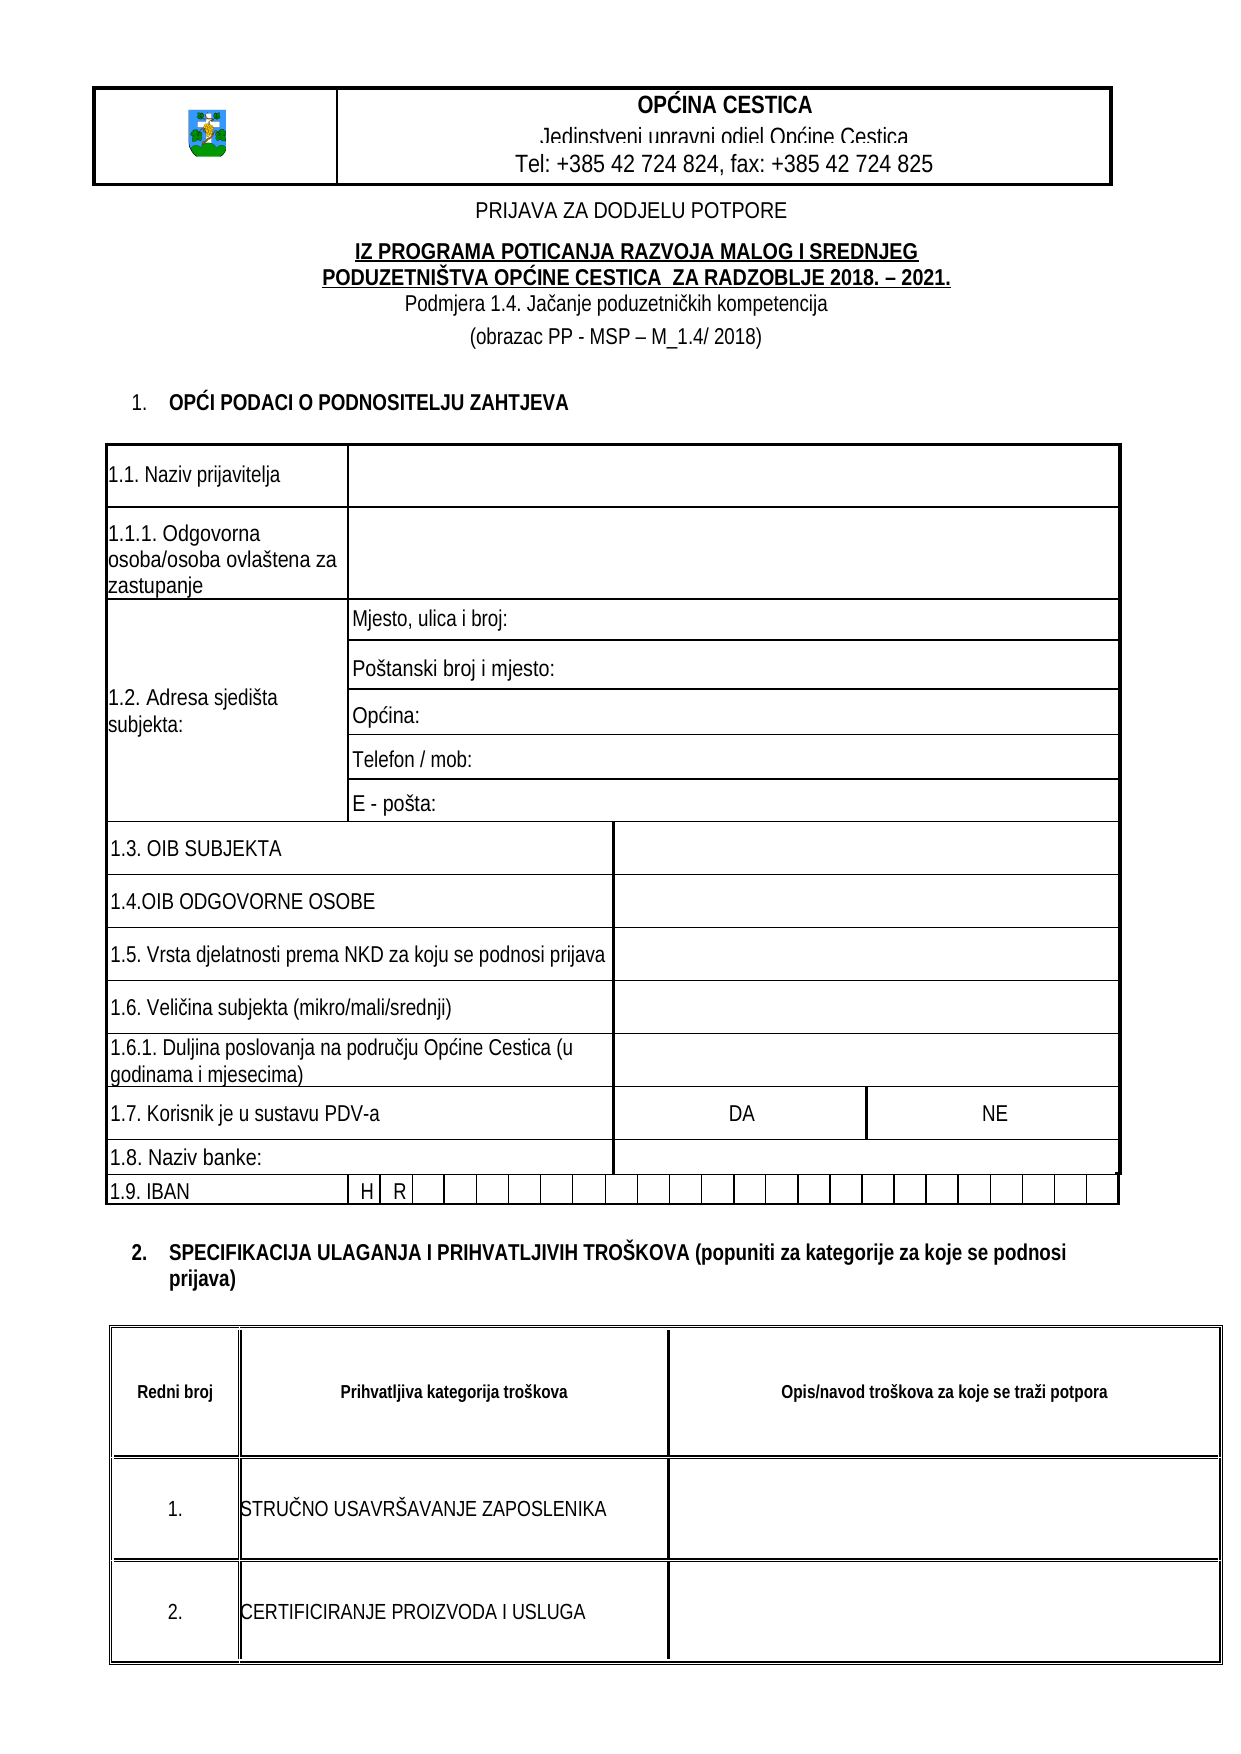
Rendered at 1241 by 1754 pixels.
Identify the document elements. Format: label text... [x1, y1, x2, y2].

table_cell [1023, 1175, 1054, 1203]
table_cell CERTIFICIRANJE PROIZVODA I USLUGA [240, 1562, 668, 1661]
table_cell Poštanski broj i mjesto: [349, 641, 1118, 688]
table_cell [541, 1175, 572, 1203]
table_cell 1.9. IBAN [108, 1175, 347, 1203]
table_cell [477, 1175, 508, 1203]
table_cell [1055, 1175, 1086, 1203]
table_cell [606, 1175, 637, 1203]
table_cell [991, 1175, 1022, 1203]
table_cell E - pošta: [349, 780, 1118, 821]
table_cell 2. [112, 1558, 240, 1661]
table_header [349, 446, 1118, 506]
table_header Prihvatljiva kategorija troškova [240, 1328, 668, 1455]
table_cell 1.5. Vrsta djelatnosti prema NKD za koju se podnosi prijava [108, 928, 612, 980]
table_cell [573, 1175, 605, 1203]
table_cell 1.6.1. Duljina poslovanja na području Općine Cestica (u godinama i mjesecima) [108, 1034, 612, 1086]
table_cell 1.2. Adresa sjedišta subjekta: [108, 600, 347, 821]
table_cell [735, 1175, 765, 1203]
table_cell [766, 1175, 797, 1203]
text IZ PROGRAMA POTICANJA RAZVOJA MALOG I SREDNJEG PODUZETNIŠTVA OPĆINE CESTICA ZA RADZOBLJE 2018. – 2021. [307, 238, 967, 290]
table_cell R [381, 1175, 412, 1203]
table_cell 1. [112, 1455, 238, 1558]
table_cell 1.6. Veličina subjekta (mikro/mali/srednji) [108, 981, 612, 1033]
table_cell DA [615, 1087, 865, 1139]
table_cell NE [868, 1087, 1118, 1139]
table_cell [615, 822, 1118, 874]
table_cell [615, 1034, 1118, 1086]
picture [188, 109, 226, 157]
table_cell [895, 1175, 925, 1203]
table_header OPĆINA CESTICA [338, 90, 1109, 119]
table_header 1.1. Naziv prijavitelja [108, 446, 347, 506]
table_cell Mjesto, ulica i broj: [349, 600, 1118, 639]
list OPĆI PODACI O PODNOSITELJU ZAHTJEVA [131, 389, 1138, 415]
table_cell [509, 1175, 540, 1203]
table_cell [959, 1175, 990, 1203]
table_cell 1.7. Korisnik je u sustavu PDV-a [108, 1087, 612, 1139]
table_cell [863, 1175, 893, 1203]
table_cell [1087, 1175, 1117, 1203]
table_header Opis/navod troškova za koje se traži potpora [668, 1328, 1219, 1455]
table_cell [445, 1175, 476, 1203]
table_header [96, 90, 336, 183]
table_cell [413, 1175, 443, 1203]
table_cell [927, 1175, 957, 1203]
table_cell [615, 981, 1118, 1033]
table_cell H [349, 1175, 379, 1203]
table_cell Telefon / mob: [349, 735, 1118, 778]
table_cell [615, 928, 1118, 980]
table_cell 1.1.1. Odgovorna osoba/osoba ovlaštena za zastupanje [108, 508, 347, 598]
table_cell Jedinstveni upravni odjel Općine Cestica [338, 119, 1109, 142]
table_cell 1.4.OIB ODGOVORNE OSOBE [108, 875, 612, 927]
table_cell [831, 1175, 861, 1203]
list SPECIFIKACIJA ULAGANJA I PRIHVATLJIVIH TROŠKOVA (popuniti za kategorije za koje se podnosi prijava) [131, 1239, 1138, 1292]
table_cell [799, 1175, 829, 1203]
table_cell [615, 1140, 1118, 1174]
table_cell [702, 1175, 733, 1203]
table_cell Tel: +385 42 724 824, fax: +385 42 724 825 [338, 144, 1109, 183]
table_cell 1.3. OIB SUBJEKTA [108, 822, 612, 874]
text (obrazac PP - MSP – M_1.4/ 2018) [460, 323, 771, 349]
text PRIJAVA ZA DODJELU POTPORE [460, 197, 802, 223]
table_cell [349, 508, 1118, 598]
text Podmjera 1.4. Jačanje poduzetničkih kompetencija [94, 290, 1138, 317]
table_cell 1.8. Naziv banke: [108, 1140, 612, 1174]
table_cell Općina: [349, 690, 1118, 734]
table_cell STRUČNO USAVRŠAVANJE ZAPOSLENIKA [242, 1459, 667, 1558]
table_cell [670, 1175, 701, 1203]
table_cell [638, 1175, 669, 1203]
table_cell [668, 1558, 1220, 1661]
table_cell [670, 1455, 1220, 1558]
table_cell [615, 875, 1118, 927]
table_header Redni broj [110, 1326, 240, 1455]
